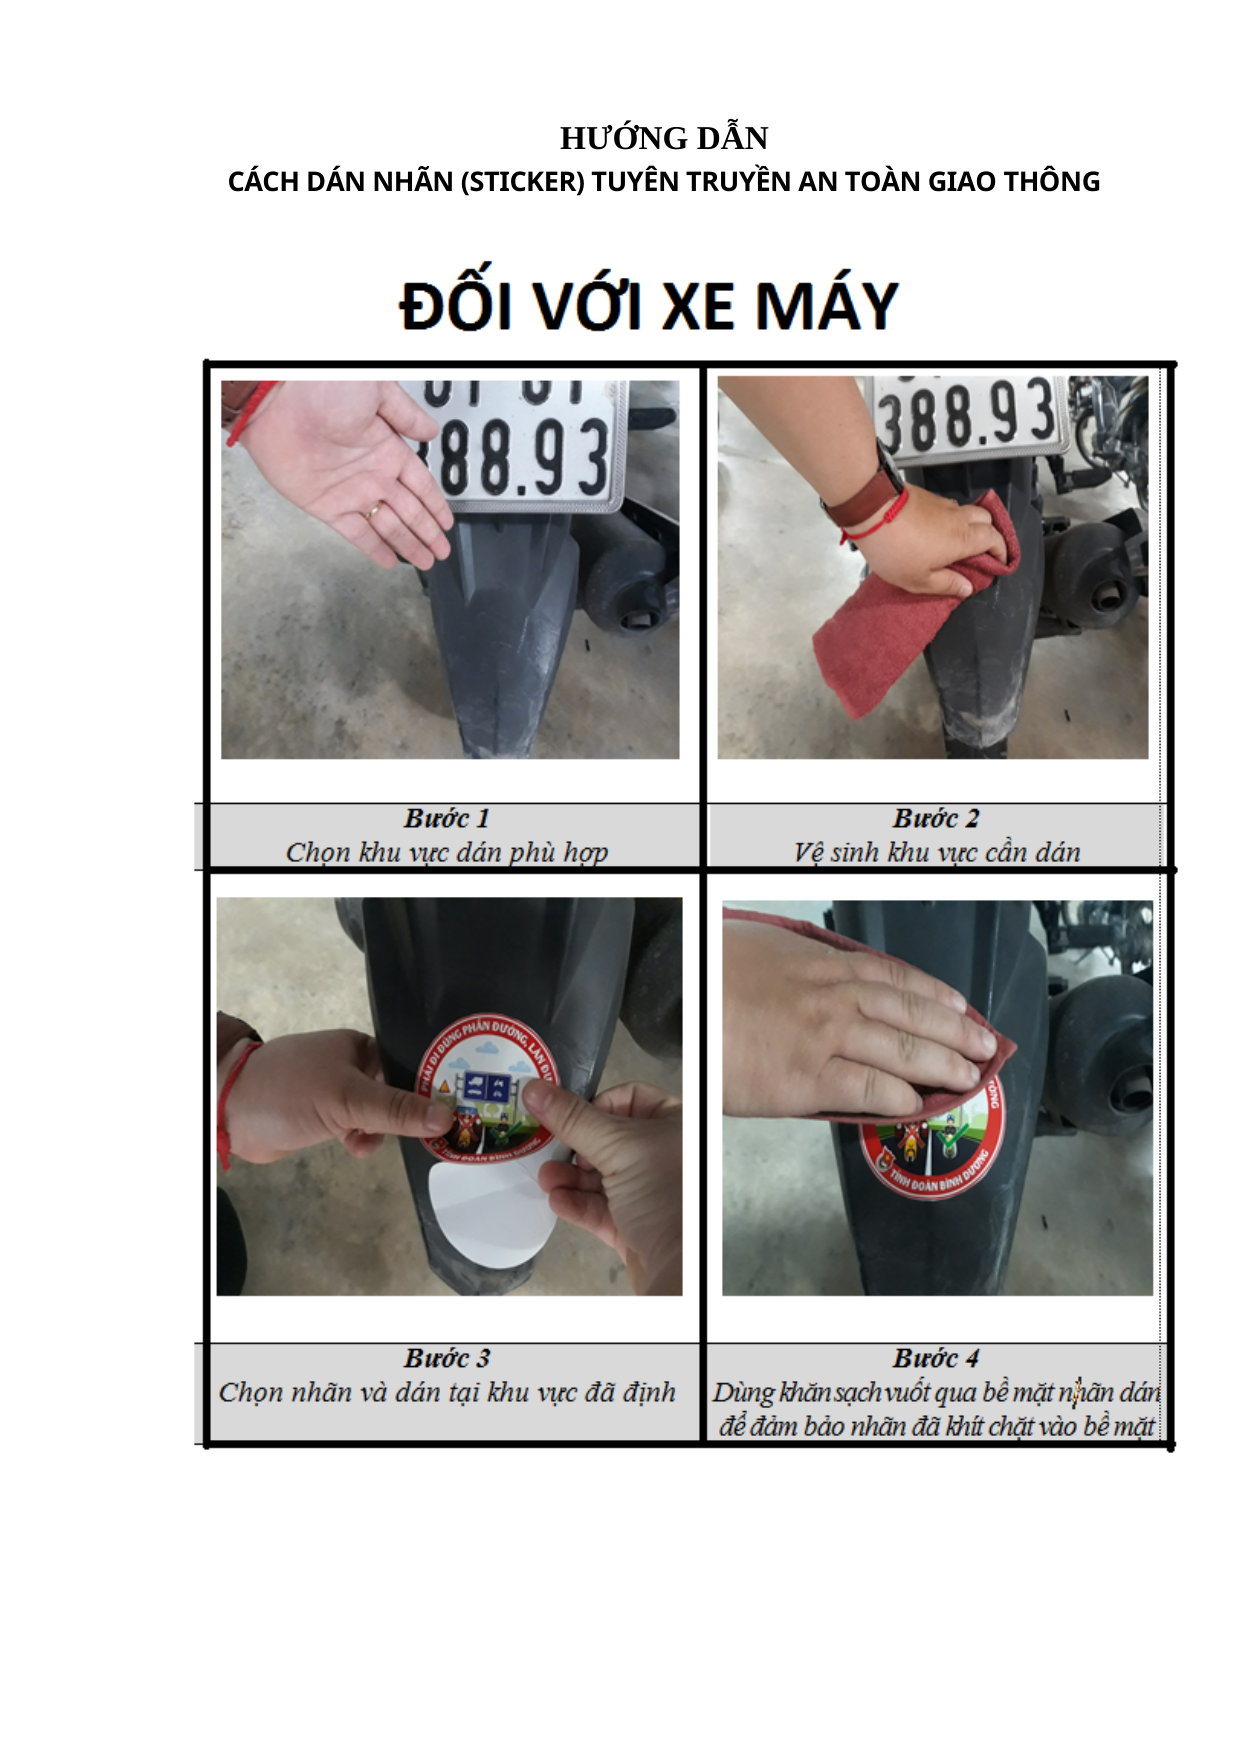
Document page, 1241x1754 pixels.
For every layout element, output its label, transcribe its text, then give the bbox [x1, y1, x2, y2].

text HƯỚNG DẪN [177, 118, 1152, 156]
text CÁCH DÁN NHÃN (STICKER) TUYÊN TRUYỀN AN TOÀN GIAO THÔNG [177, 162, 1152, 199]
picture [194, 218, 1184, 1484]
